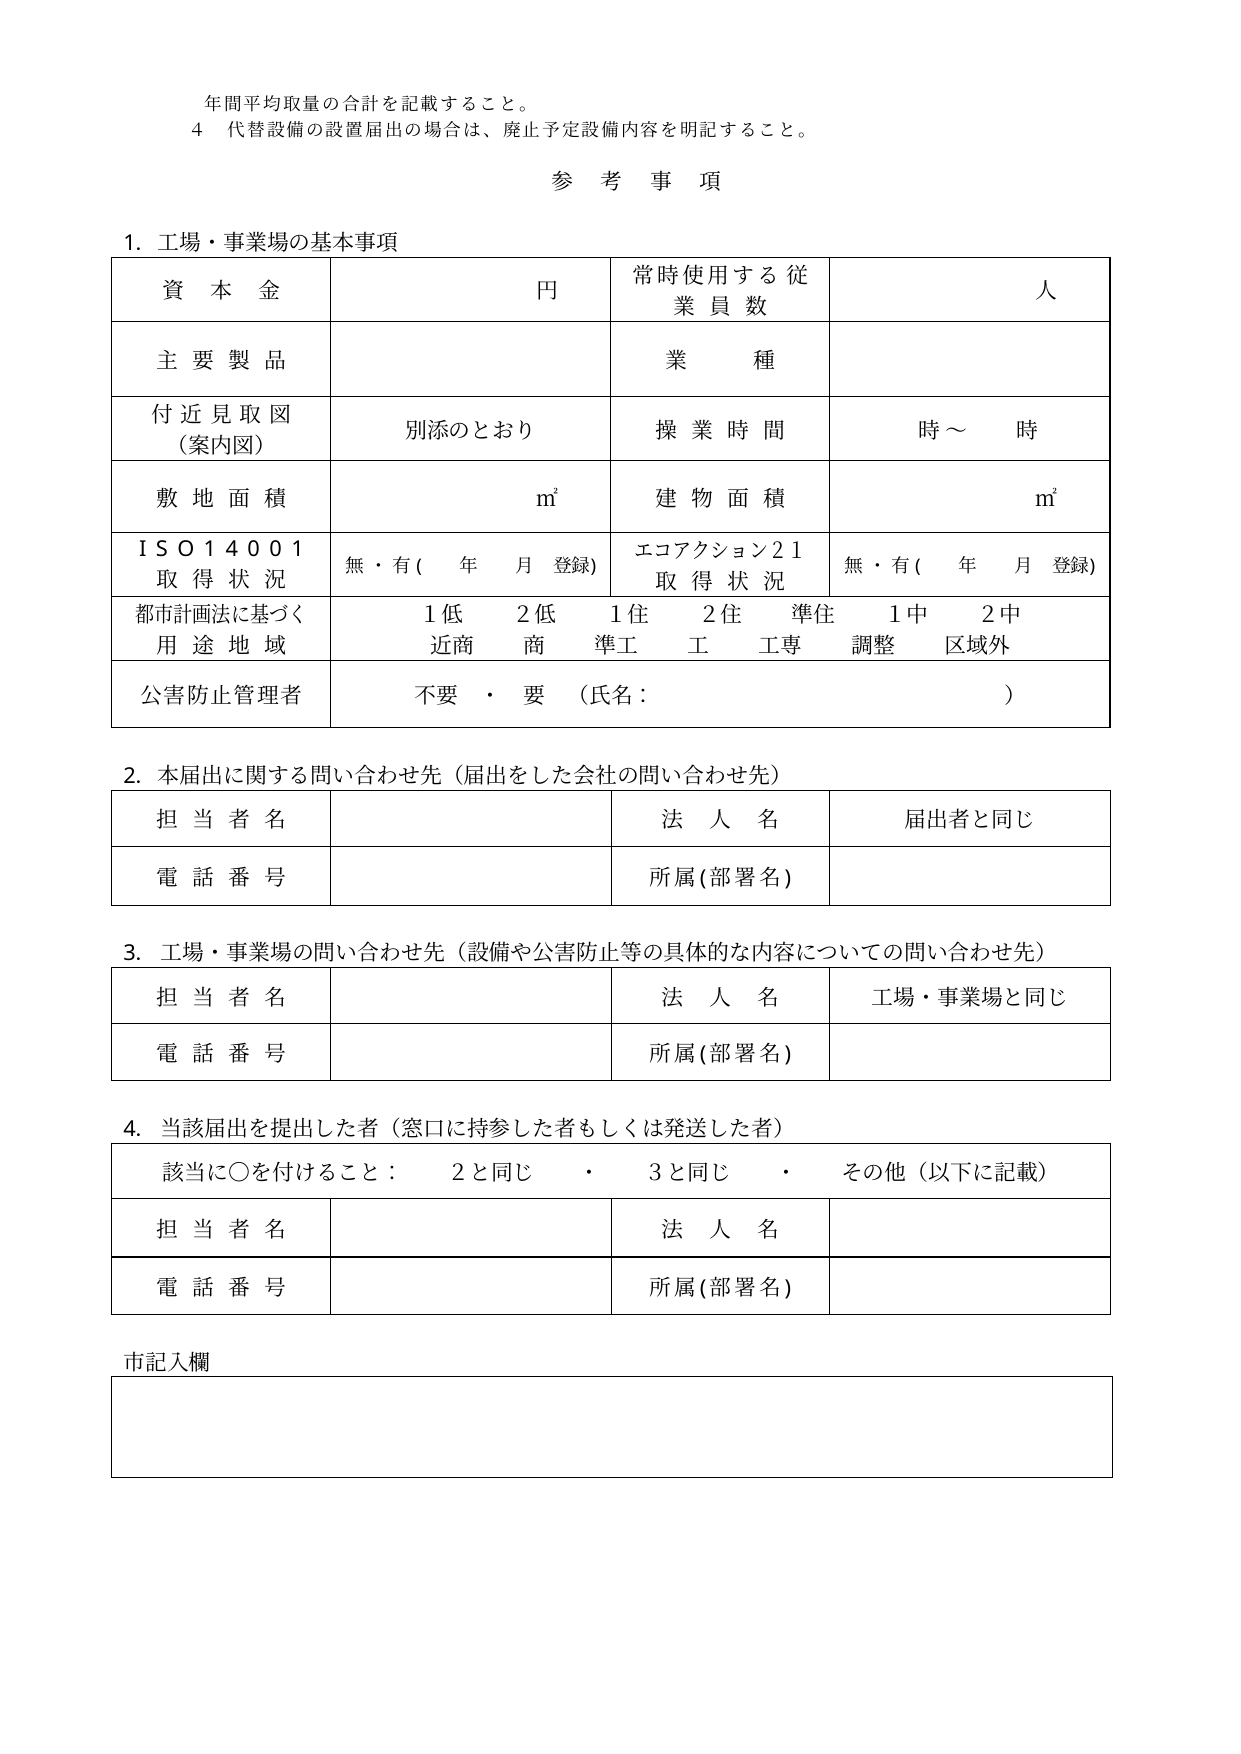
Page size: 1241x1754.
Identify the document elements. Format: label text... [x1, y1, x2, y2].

table_cell [830, 1199, 1110, 1256]
table_header [331, 791, 611, 846]
table_cell 操業時間 [611, 397, 829, 460]
table_header 届出者と同じ [830, 791, 1110, 846]
table_cell [830, 322, 1109, 396]
text 2．本届出に関する問い合わせ先（届出をした会社の問い合わせ先） [123, 758, 1149, 790]
table_header 資本金 [112, 258, 330, 321]
table_cell 建物面積 [611, 461, 829, 532]
table_cell 法人名 [612, 1199, 829, 1256]
table_header 常時使用する従業員数 [611, 258, 829, 321]
table_cell １低 ２低 １住 ２住 準住 １中 ２中 近商 商 準工 工 工専 調整 区域外 [331, 597, 1109, 660]
table_cell 敷地面積 [112, 461, 330, 532]
table_cell [830, 1024, 1110, 1080]
table_cell 無 ・ 有 ( 年 月 登録) [830, 533, 1109, 596]
table_cell 担当者名 [112, 1199, 330, 1256]
table_cell エコアクション２１ 取得状況 [611, 533, 829, 596]
table_cell [331, 322, 610, 396]
table_header 法人名 [612, 791, 829, 846]
table_cell 業種 [611, 322, 829, 396]
table_cell 電話番号 [112, 1258, 330, 1314]
table_header 円 [331, 258, 610, 321]
table_header [112, 1377, 1112, 1477]
table_cell [331, 1199, 611, 1256]
text 年間平均取量の合計を記載すること。 [184, 90, 1149, 116]
table_cell ㎡ [830, 461, 1109, 532]
table_header [331, 968, 611, 1023]
table_cell [830, 1258, 1110, 1314]
table_cell [331, 847, 611, 905]
text 参 考 事 項 [123, 164, 1149, 195]
text 1．工場・事業場の基本事項 [123, 225, 1149, 257]
table_header 法人名 [612, 968, 829, 1023]
table_cell ㎡ [331, 461, 610, 532]
table_cell [331, 1024, 611, 1080]
table_cell 都市計画法に基づく 用途地域 [112, 597, 330, 660]
table_cell 所属(部署名) [612, 1024, 829, 1080]
table_header 人 [830, 258, 1109, 321]
list 工場・事業場の問い合わせ先（設備や公害防止等の具体的な内容についての問い合わせ先） [123, 936, 1149, 967]
table_header 担当者名 [112, 968, 330, 1023]
list 当該届出を提出した者（窓口に持参した者もしくは発送した者） [123, 1111, 1149, 1142]
table_cell 別添のとおり [331, 397, 610, 460]
table_cell 所属(部署名) [612, 1258, 829, 1314]
table_cell 所属(部署名) [612, 847, 829, 905]
table_cell ISO14001 取得状況 [112, 533, 330, 596]
table_cell 公害防止管理者 [112, 661, 330, 727]
table_cell 時 ～ 時 [830, 397, 1109, 460]
table_cell [331, 1258, 611, 1314]
table_cell [830, 847, 1110, 905]
table_cell 主要製品 [112, 322, 330, 396]
table_cell 無 ・ 有 ( 年 月 登録) [331, 533, 610, 596]
table_header 該当に〇を付けること： ２と同じ ・ ３と同じ ・ その他（以下に記載） [112, 1144, 1110, 1198]
table_cell 付近見取図 （案内図） [112, 397, 330, 460]
table_header 担当者名 [112, 791, 330, 846]
table_cell 不要 ・ 要 （氏名： ） [331, 661, 1109, 727]
table_cell 電話番号 [112, 1024, 330, 1080]
text 市記入欄 [123, 1345, 1149, 1376]
table_header 工場・事業場と同じ [830, 968, 1110, 1023]
text ４ 代替設備の設置届出の場合は、廃止予定設備内容を明記すること。 [123, 116, 1149, 141]
table_cell 電話番号 [112, 847, 330, 905]
